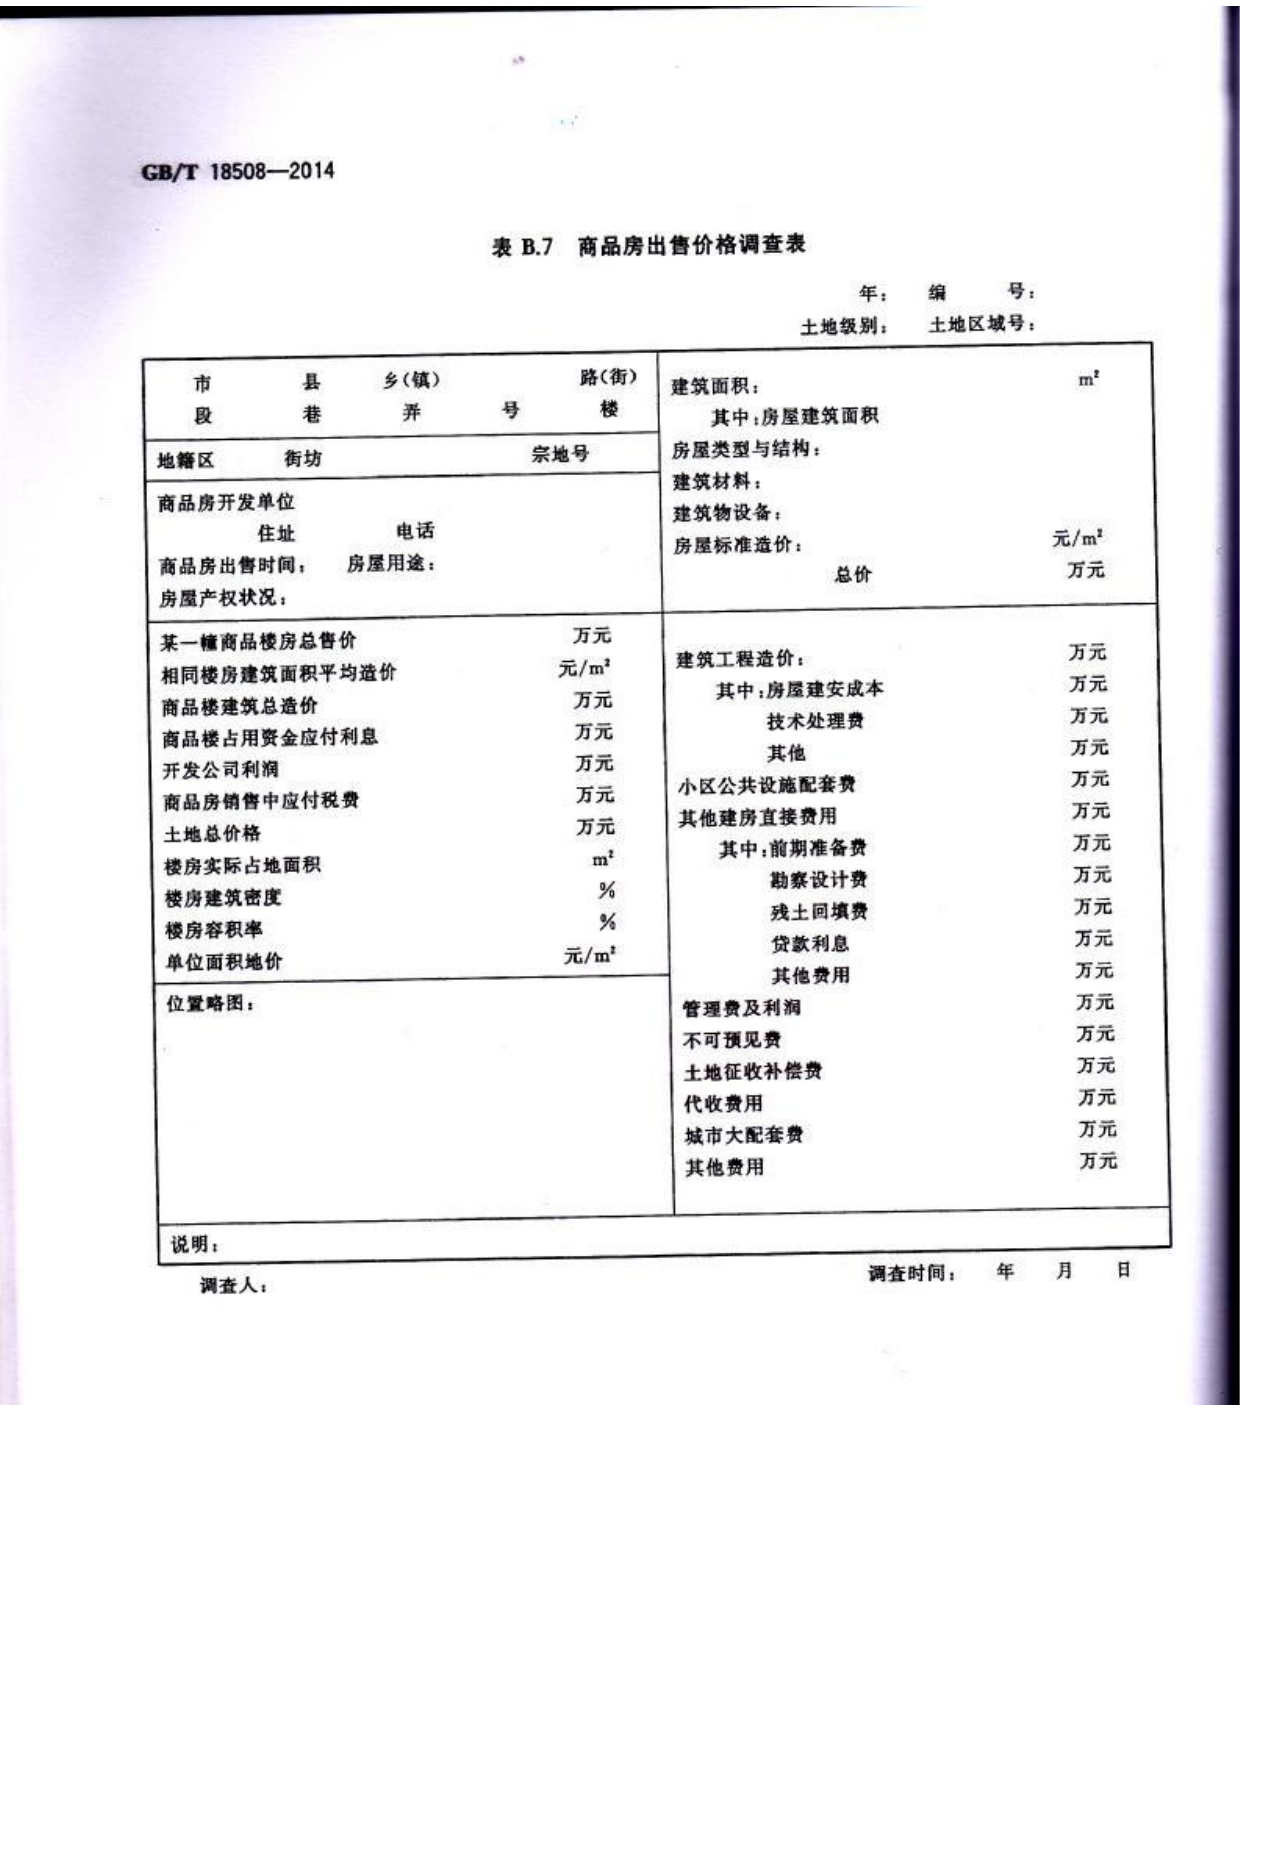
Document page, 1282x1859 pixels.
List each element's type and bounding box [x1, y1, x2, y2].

picture [0, 6, 1240, 1405]
